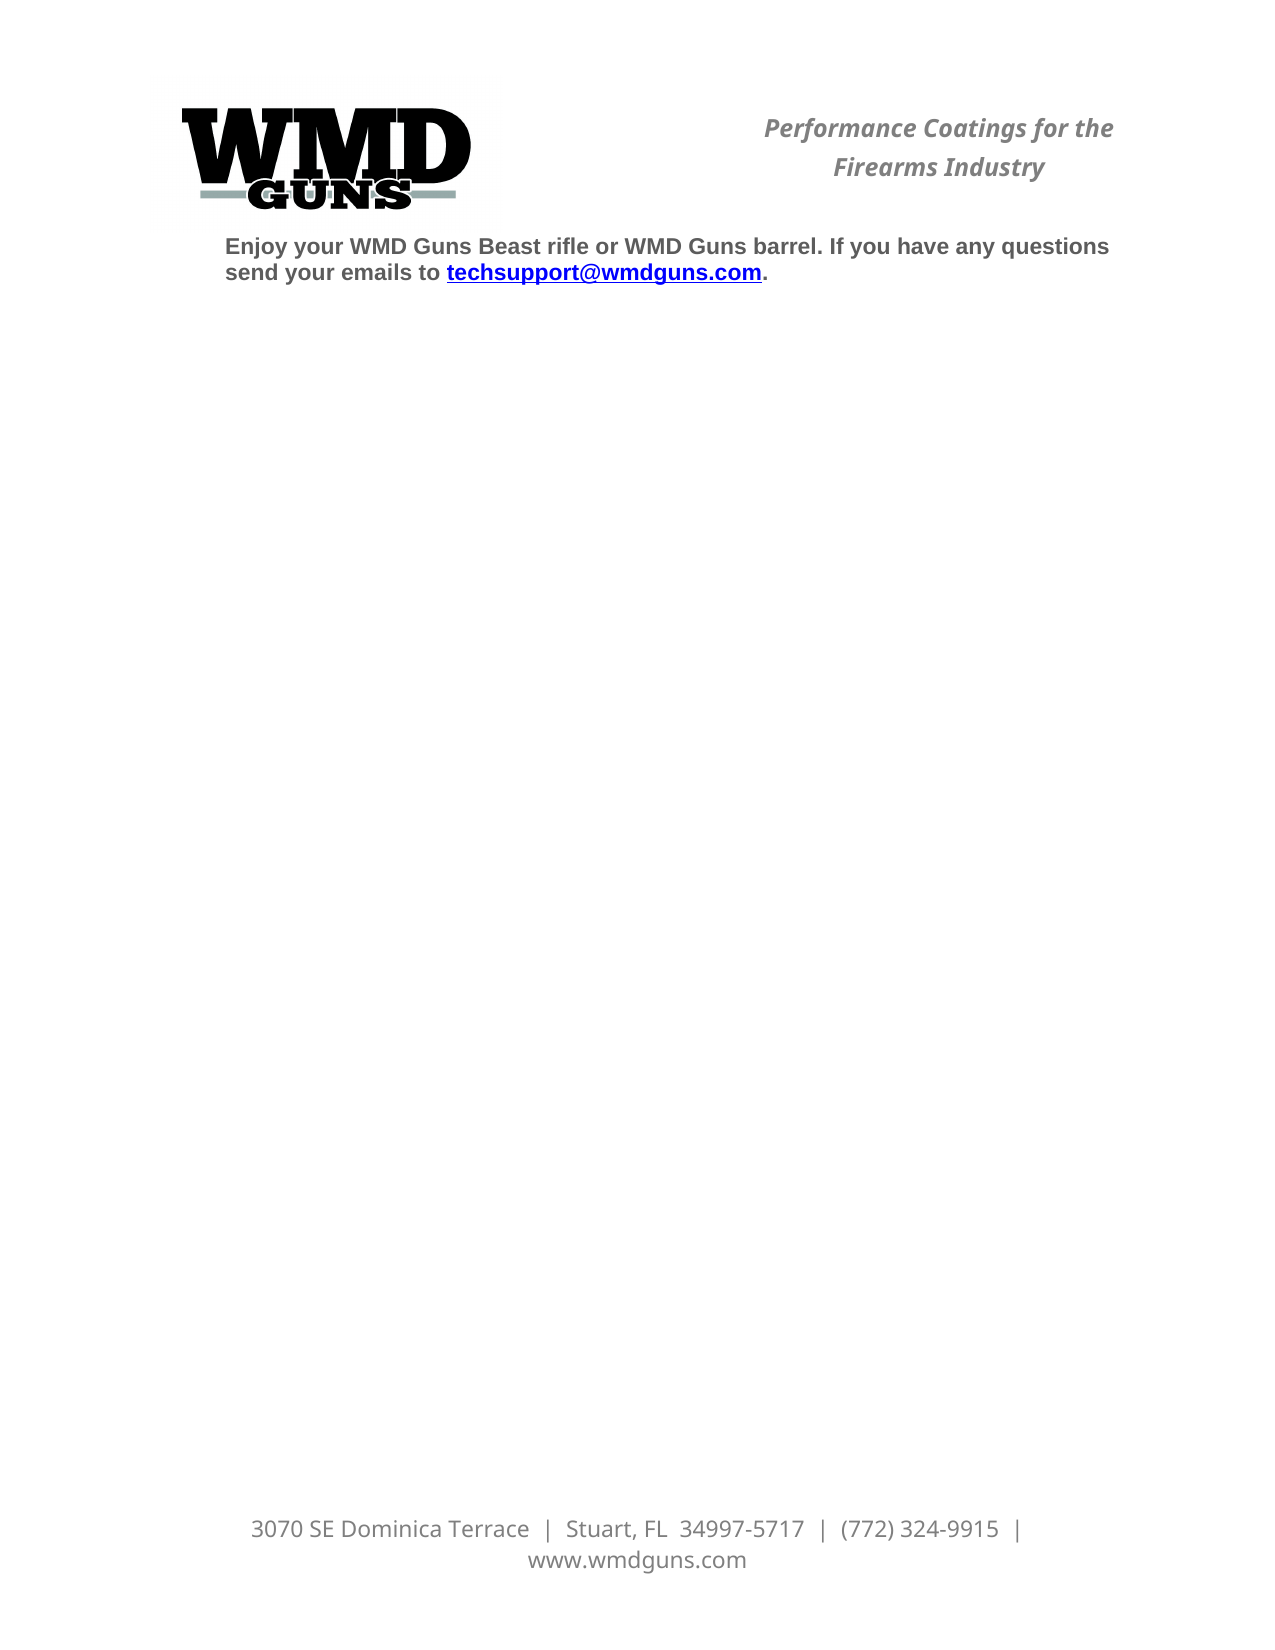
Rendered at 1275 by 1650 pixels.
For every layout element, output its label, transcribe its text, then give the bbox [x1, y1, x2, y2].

picture [150, 75, 504, 233]
text Enjoy your WMD Guns Beast rifle or WMD Guns barrel. If you have any questions send your emails to techsupport@wmdguns.com. [225, 233, 1125, 286]
